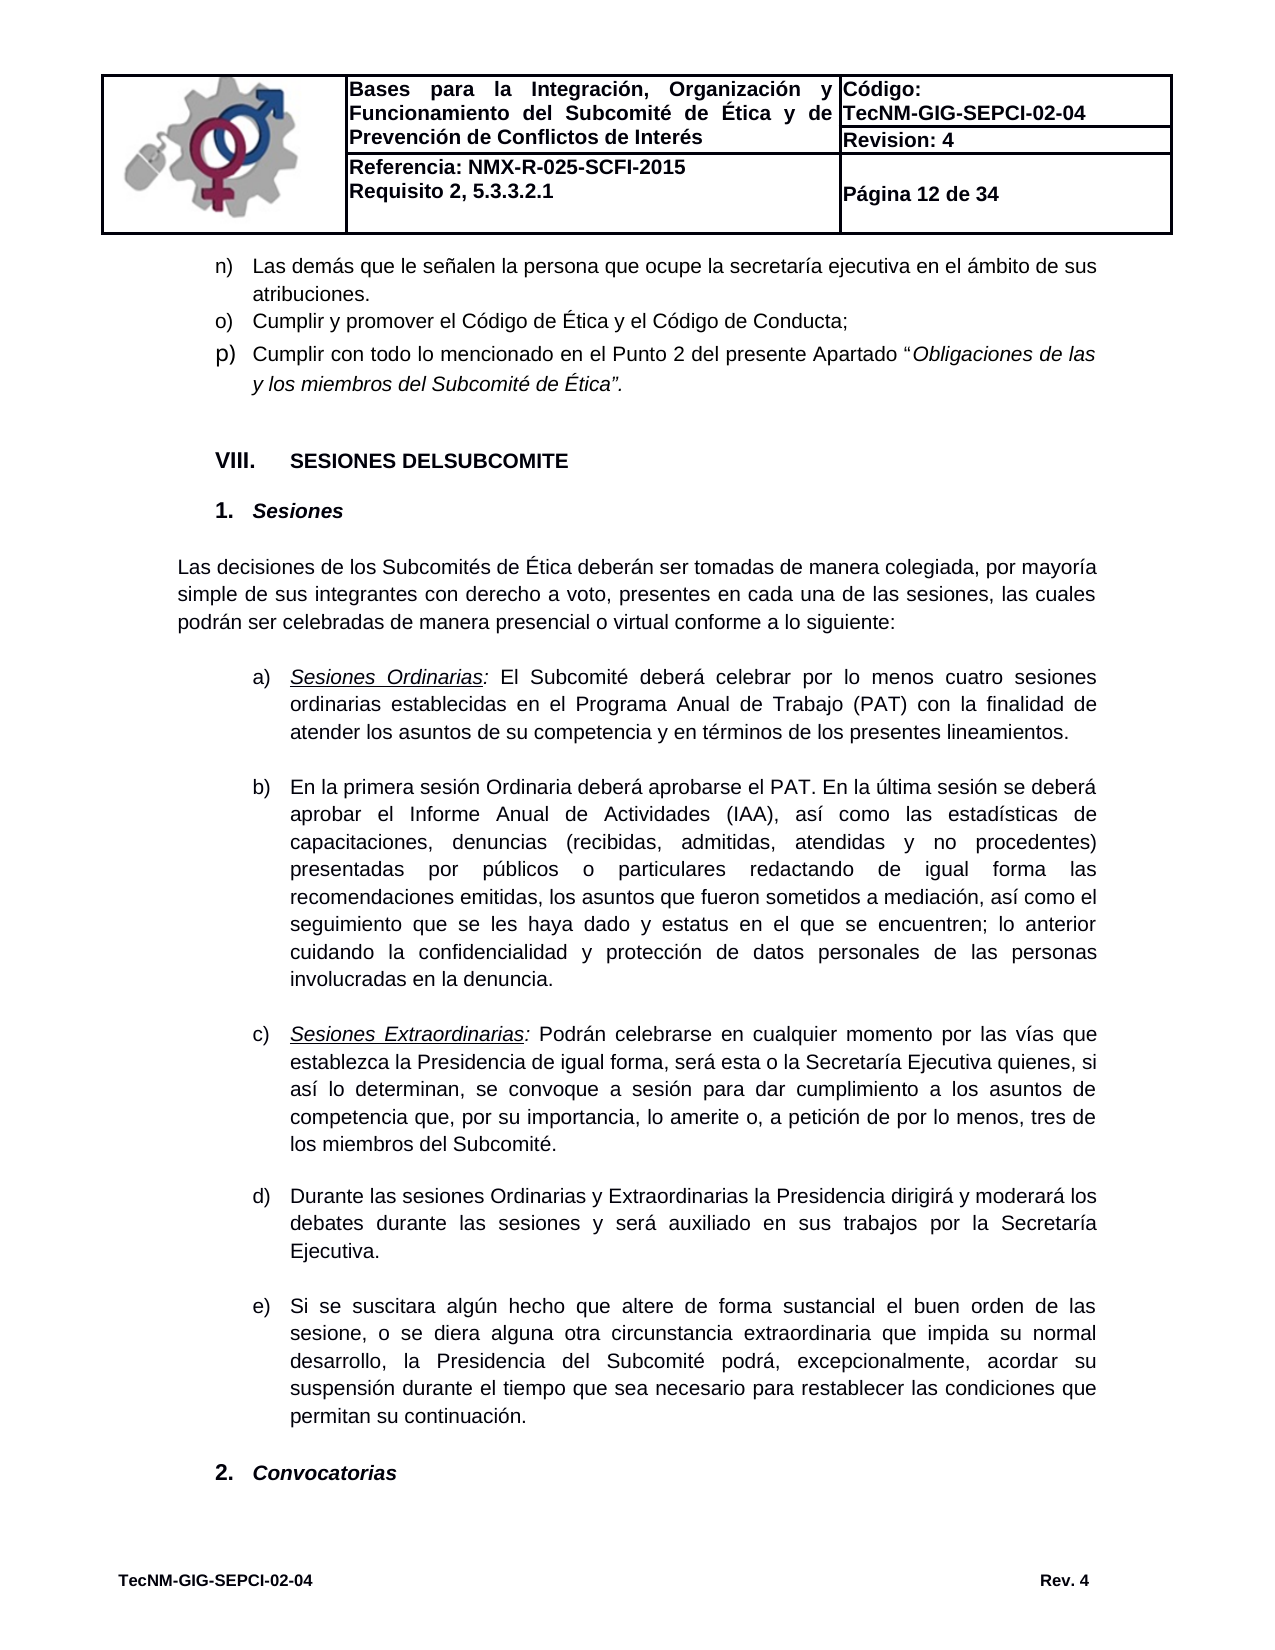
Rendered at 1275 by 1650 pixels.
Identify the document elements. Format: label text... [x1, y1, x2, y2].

picture [122, 77, 322, 232]
list Convocatorias [215, 1459, 1098, 1485]
list En la primera sesión Ordinaria deberá aprobarse el PAT. En la última sesión se deberá aprobar el Informe Anual de Actividades (IAA), así como las estadísticas de capacitaciones, denuncias (recibidas, admitidas, atendidas y no procedentes) presentadas por públicos o particulares redactando de igual forma las recomendaciones emitidas, los asuntos que fueron sometidos a mediación, así como el seguimiento que se les haya dado y estatus en el que se encuentren; lo anterior cuidando la confidencialidad y protección de datos personales de las personas involucradas en la denuncia. [252, 775, 1098, 991]
list Sesiones Ordinarias: El Subcomité deberá celebrar por lo menos cuatro sesiones ordinarias establecidas en el Programa Anual de Trabajo (PAT) con la finalidad de atender los asuntos de su competencia y en términos de los presentes lineamientos. [252, 665, 1098, 744]
list Las demás que le señalen la persona que ocupe la secretaría ejecutiva en el ámbito de sus atribuciones. [215, 254, 1098, 306]
text Las decisiones de los Subcomités de Ética deberán ser tomadas de manera colegiada, por mayoría simple de sus integrantes con derecho a voto, presentes en cada una de las sesiones, las cuales podrán ser celebradas de manera presencial o virtual conforme a lo siguiente: [177, 555, 1098, 634]
list Durante las sesiones Ordinarias y Extraordinarias la Presidencia dirigirá y moderará los debates durante las sesiones y será auxiliado en sus trabajos por la Secretaría Ejecutiva. [252, 1184, 1098, 1263]
list Cumplir con todo lo mencionado en el Punto 2 del presente Apartado “Obligaciones de las y los miembros del Subcomité de Ética”. [215, 337, 1098, 395]
list Sesiones Extraordinarias: Podrán celebrarse en cualquier momento por las vías que establezca la Presidencia de igual forma, será esta o la Secretaría Ejecutiva quienes, si así lo determinan, se convoque a sesión para dar cumplimiento a los asuntos de competencia que, por su importancia, lo amerite o, a petición de por lo menos, tres de los miembros del Subcomité. [252, 1022, 1098, 1156]
list SESIONES DELSUBCOMITE [215, 447, 1098, 473]
list Si se suscitara algún hecho que altere de forma sustancial el buen orden de las sesione, o se diera alguna otra circunstancia extraordinaria que impida su normal desarrollo, la Presidencia del Subcomité podrá, excepcionalmente, acordar su suspensión durante el tiempo que sea necesario para restablecer las condiciones que permitan su continuación. [252, 1294, 1098, 1428]
list Sesiones [215, 497, 1098, 523]
list Cumplir y promover el Código de Ética y el Código de Conducta; [215, 309, 1098, 333]
